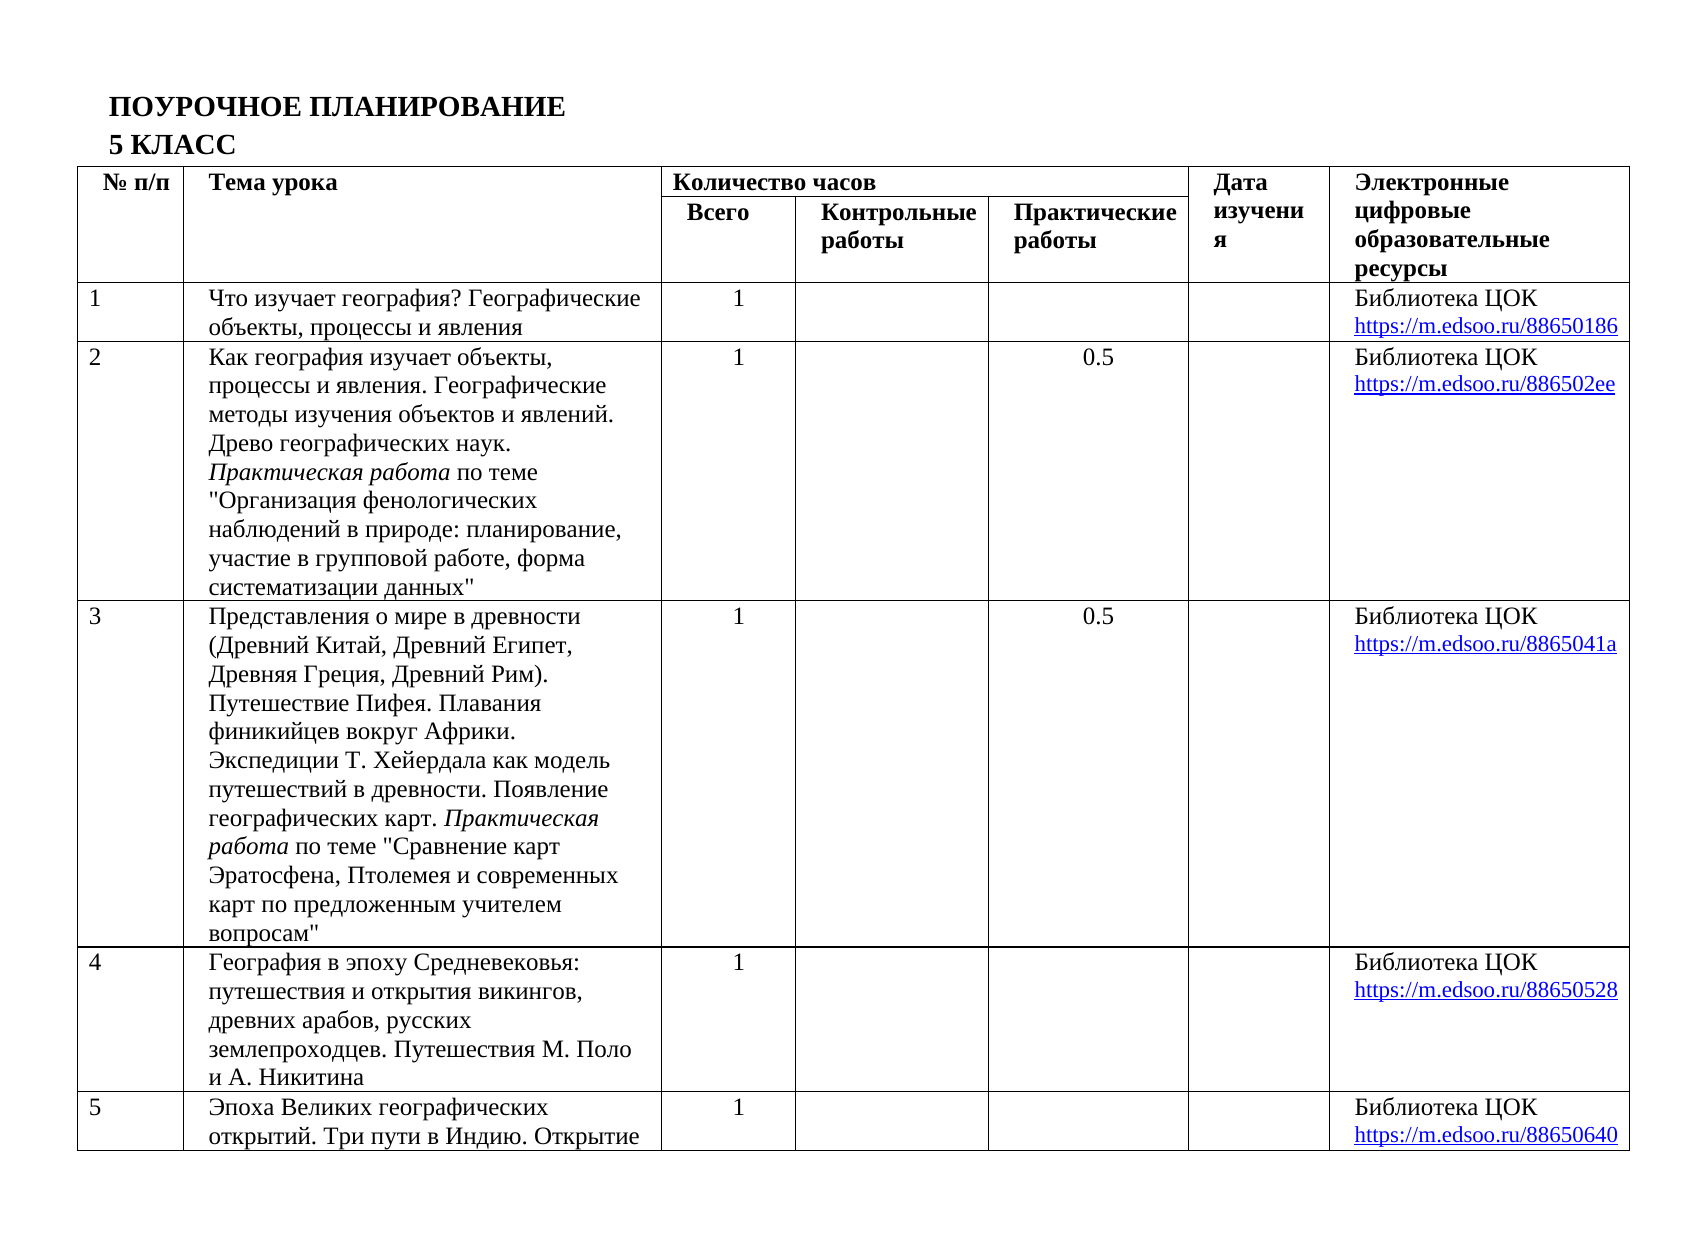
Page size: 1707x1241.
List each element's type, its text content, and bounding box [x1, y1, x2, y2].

table_cell Представления о мире в древности (Древний Китай, Древний Египет, Древняя Греция, Древний Рим). Путешествие Пифея. Плавания финикийцев вокруг Африки. Экспедиции Т. Хейердала как модель путешествий в древности. Появление географических карт. Практическая работа по теме "Сравнение карт Эратосфена, Птолемея и современных карт по предложенным учителем вопросам" [184, 601, 661, 946]
table_cell 1 [662, 1092, 795, 1150]
table_cell Всего [662, 197, 795, 282]
table_cell [1189, 283, 1329, 341]
table_cell Что изучает география? Географические объекты, процессы и явления [184, 283, 661, 341]
text ПОУРОЧНОЕ ПЛАНИРОВАНИЕ [101, 89, 1618, 122]
table_cell Библиотека ЦОК https://m.edsoo.ru/886502ee [1330, 342, 1629, 600]
table_cell 0.5 [989, 342, 1188, 600]
table_cell [1189, 1092, 1329, 1150]
table_cell Контрольные работы [796, 197, 988, 282]
table_cell Библиотека ЦОК https://m.edsoo.ru/88650528 [1330, 948, 1629, 1091]
table_cell 5 [78, 1092, 183, 1150]
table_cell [1330, 1092, 1629, 1150]
table_header № п/п [78, 167, 183, 282]
table_header Электронные цифровые образовательные ресурсы [1330, 167, 1629, 282]
table_cell 2 [78, 342, 183, 600]
table_header Тема урока [184, 167, 661, 282]
table_cell [989, 948, 1188, 1091]
table_cell 3 [78, 601, 183, 946]
table_cell [1189, 948, 1329, 1091]
table_cell [1189, 342, 1329, 600]
table_cell 0.5 [989, 601, 1188, 946]
table_cell Как география изучает объекты, процессы и явления. Географические методы изучения объектов и явлений. Древо географических наук. Практическая работа по теме "Организация фенологических наблюдений в природе: планирование, участие в групповой работе, форма систематизации данных" [184, 342, 661, 600]
table_header Количество часов [662, 167, 1188, 196]
table_cell 1 [662, 601, 795, 946]
table_cell [989, 1092, 1188, 1150]
table_cell Библиотека ЦОК https://m.edsoo.ru/8865041a [1330, 601, 1629, 946]
table_cell [796, 601, 988, 946]
text 5 КЛАСС [101, 127, 1618, 161]
table_cell 1 [662, 948, 795, 1091]
table_cell [989, 283, 1188, 341]
table_cell [796, 1092, 988, 1150]
table_cell География в эпоху Средневековья: путешествия и открытия викингов, древних арабов, русских землепроходцев. Путешествия М. Поло и А. Никитина [184, 948, 661, 1091]
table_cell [184, 1092, 661, 1150]
table_cell [1189, 601, 1329, 946]
table_cell 1 [662, 342, 795, 600]
table_cell Практические работы [989, 197, 1188, 282]
table_cell 1 [78, 283, 183, 341]
table_header Дата изучения [1189, 167, 1329, 282]
table_cell [796, 948, 988, 1091]
table_cell [796, 283, 988, 341]
table_cell 4 [78, 948, 183, 1091]
table_cell [796, 342, 988, 600]
table_cell 1 [662, 283, 795, 341]
table_cell Библиотека ЦОК https://m.edsoo.ru/88650186 [1330, 283, 1629, 341]
